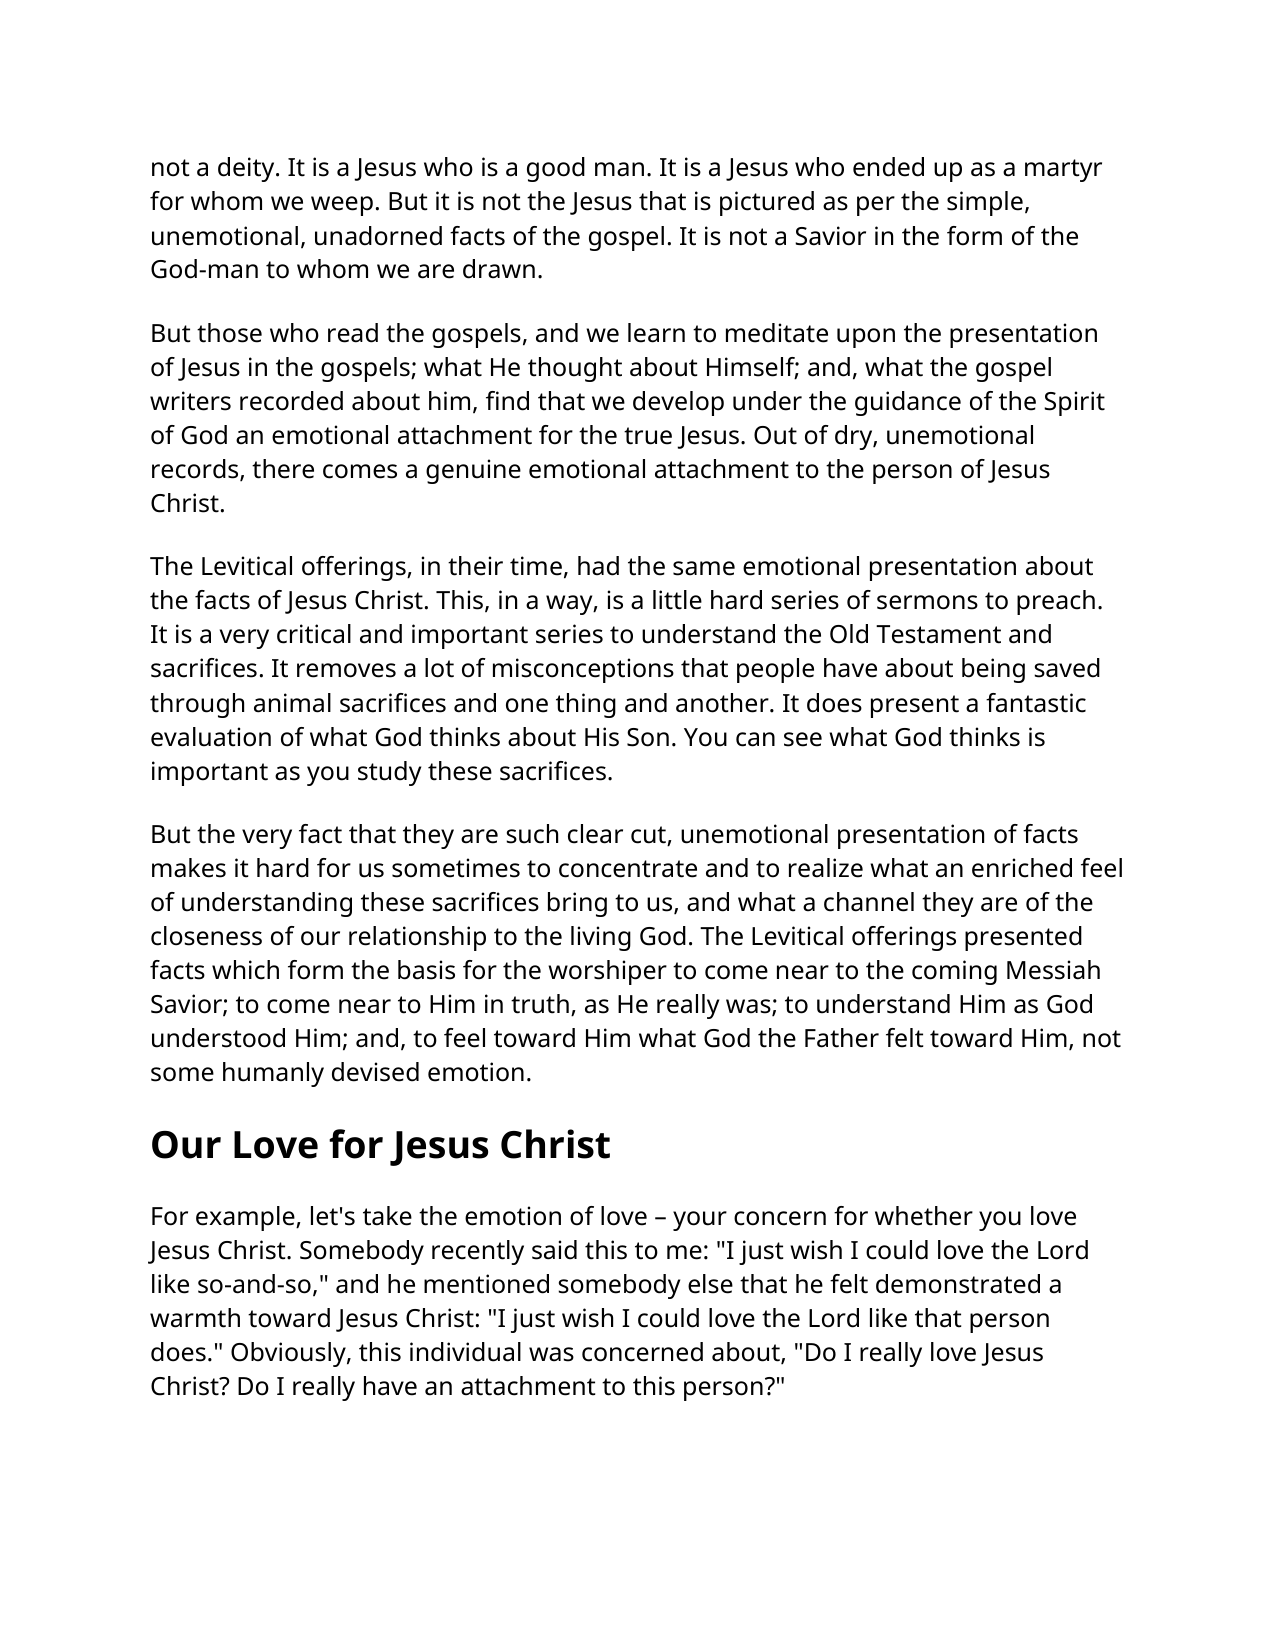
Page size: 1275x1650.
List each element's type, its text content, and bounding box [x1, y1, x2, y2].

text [150, 150, 1125, 286]
text But those who read the gospels, and we learn to meditate upon the presentation of Jesus in the gospels; what He thought about Himself; and, what the gospel writers recorded about him, find that we develop under the guidance of the Spirit of God an emotional attachment for the true Jesus. Out of dry, unemotional records, there comes a genuine emotional attachment to the person of Jesus Christ. [150, 315, 1125, 520]
text But the very fact that they are such clear cut, unemotional presentation of facts makes it hard for us sometimes to concentrate and to realize what an enriched feel of understanding these sacrifices bring to us, and what a channel they are of the closeness of our relationship to the living God. The Levitical offerings presented facts which form the basis for the worshiper to come near to the coming Messiah Savior; to come near to Him in truth, as He really was; to understand Him as God understood Him; and, to feel toward Him what God the Father felt toward Him, not some humanly devised emotion. [150, 817, 1125, 1089]
text The Levitical offerings, in their time, had the same emotional presentation about the facts of Jesus Christ. This, in a way, is a little hard series of sermons to preach. It is a very critical and important series to understand the Old Testament and sacrifices. It removes a lot of misconceptions that people have about being saved through animal sacrifices and one thing and another. It does present a fantastic evaluation of what God thinks about His Son. You can see what God thinks is important as you study these sacrifices. [150, 549, 1125, 787]
text Our Love for Jesus Christ [150, 1118, 1125, 1169]
text For example, let's take the emotion of love – your concern for whether you love Jesus Christ. Somebody recently said this to me: "I just wish I could love the Lord like so-and-so," and he mentioned somebody else that he felt demonstrated a warmth toward Jesus Christ: "I just wish I could love the Lord like that person does." Obviously, this individual was concerned about, "Do I really love Jesus Christ? Do I really have an attachment to this person?" [150, 1198, 1125, 1403]
